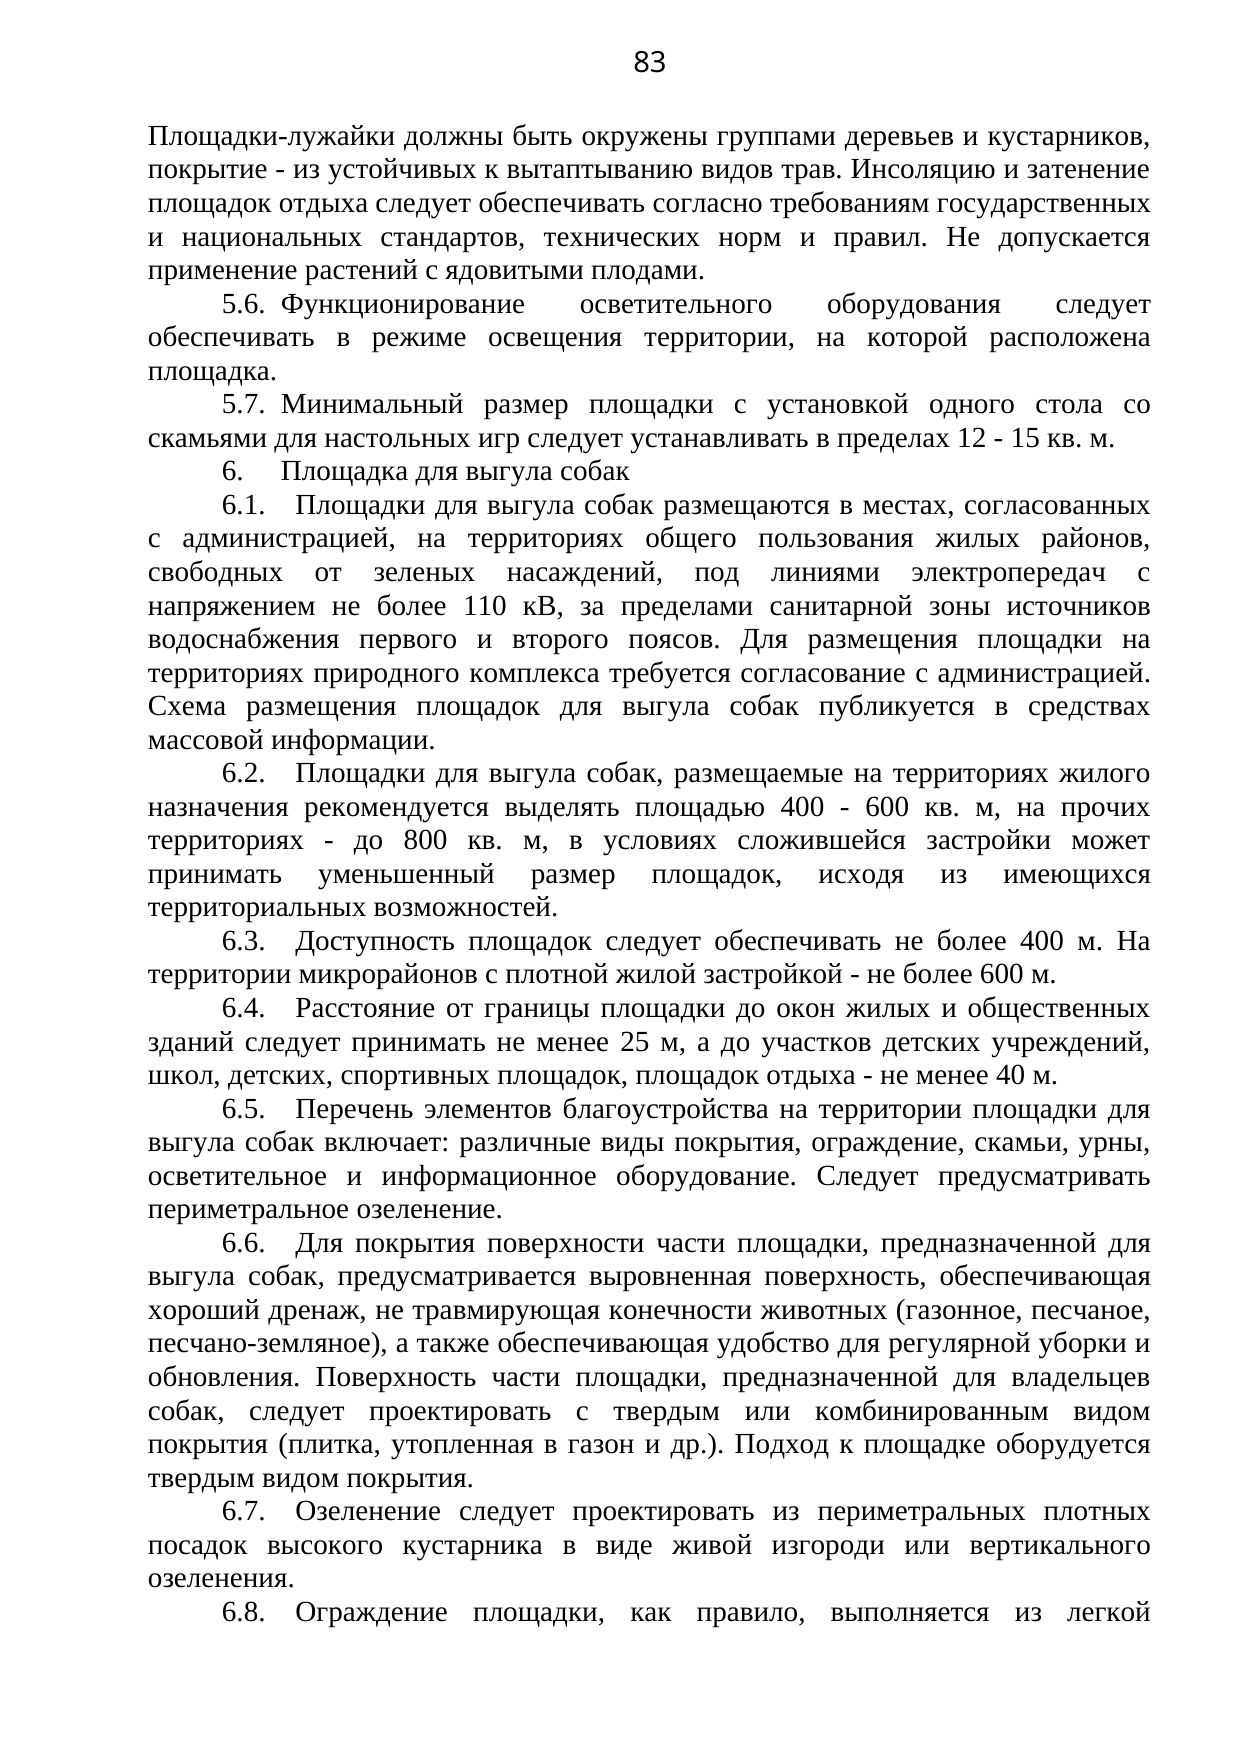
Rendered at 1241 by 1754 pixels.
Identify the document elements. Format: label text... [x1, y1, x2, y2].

list Доступность площадок следует обеспечивать не более 400 м. На территории микрорайонов с плотной жилой застройкой - не более 600 м. [148, 923, 1152, 990]
list Функционирование осветительного оборудования следует обеспечивать в режиме освещения территории, на которой расположена площадка. [148, 286, 1152, 386]
list Площадки для выгула собак, размещаемые на территориях жилого назначения рекомендуется выделять площадью 400 - 600 кв. м, на прочих территориях - до 800 кв. м, в условиях сложившейся застройки может принимать уменьшенный размер площадок, исходя из имеющихся территориальных возможностей. [148, 755, 1152, 923]
list Минимальный размер площадки с установкой одного стола со скамьями для настольных игр следует устанавливать в пределах 12 - 15 кв. м. [148, 386, 1152, 453]
list Расстояние от границы площадки до окон жилых и общественных зданий следует принимать не менее 25 м, а до участков детских учреждений, школ, детских, спортивных площадок, площадок отдыха - не менее 40 м. [148, 990, 1152, 1091]
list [148, 118, 1152, 286]
list Озеленение следует проектировать из периметральных плотных посадок высокого кустарника в виде живой изгороди или вертикального озеленения. [148, 1493, 1152, 1594]
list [148, 1594, 1152, 1627]
list Перечень элементов благоустройства на территории площадки для выгула собак включает: различные виды покрытия, ограждение, скамьи, урны, осветительное и информационное оборудование. Следует предусматривать периметральное озеленение. [148, 1091, 1152, 1225]
list Для покрытия поверхности части площадки, предназначенной для выгула собак, предусматривается выровненная поверхность, обеспечивающая хороший дренаж, не травмирующая конечности животных (газонное, песчаное, песчано-земляное), а также обеспечивающая удобство для регулярной уборки и обновления. Поверхность части площадки, предназначенной для владельцев собак, следует проектировать с твердым или комбинированным видом покрытия (плитка, утопленная в газон и др.). Подход к площадке оборудуется твердым видом покрытия. [148, 1225, 1152, 1493]
list Площадки для выгула собак размещаются в местах, согласованных с администрацией, на территориях общего пользования жилых районов, свободных от зеленых насаждений, под линиями электропередач с напряжением не более 110 кВ, за пределами санитарной зоны источников водоснабжения первого и второго поясов. Для размещения площадки на территориях природного комплекса требуется согласование с администрацией. Схема размещения площадок для выгула собак публикуется в средствах массовой информации. [148, 487, 1152, 755]
list Площадка для выгула собак [148, 453, 1152, 487]
